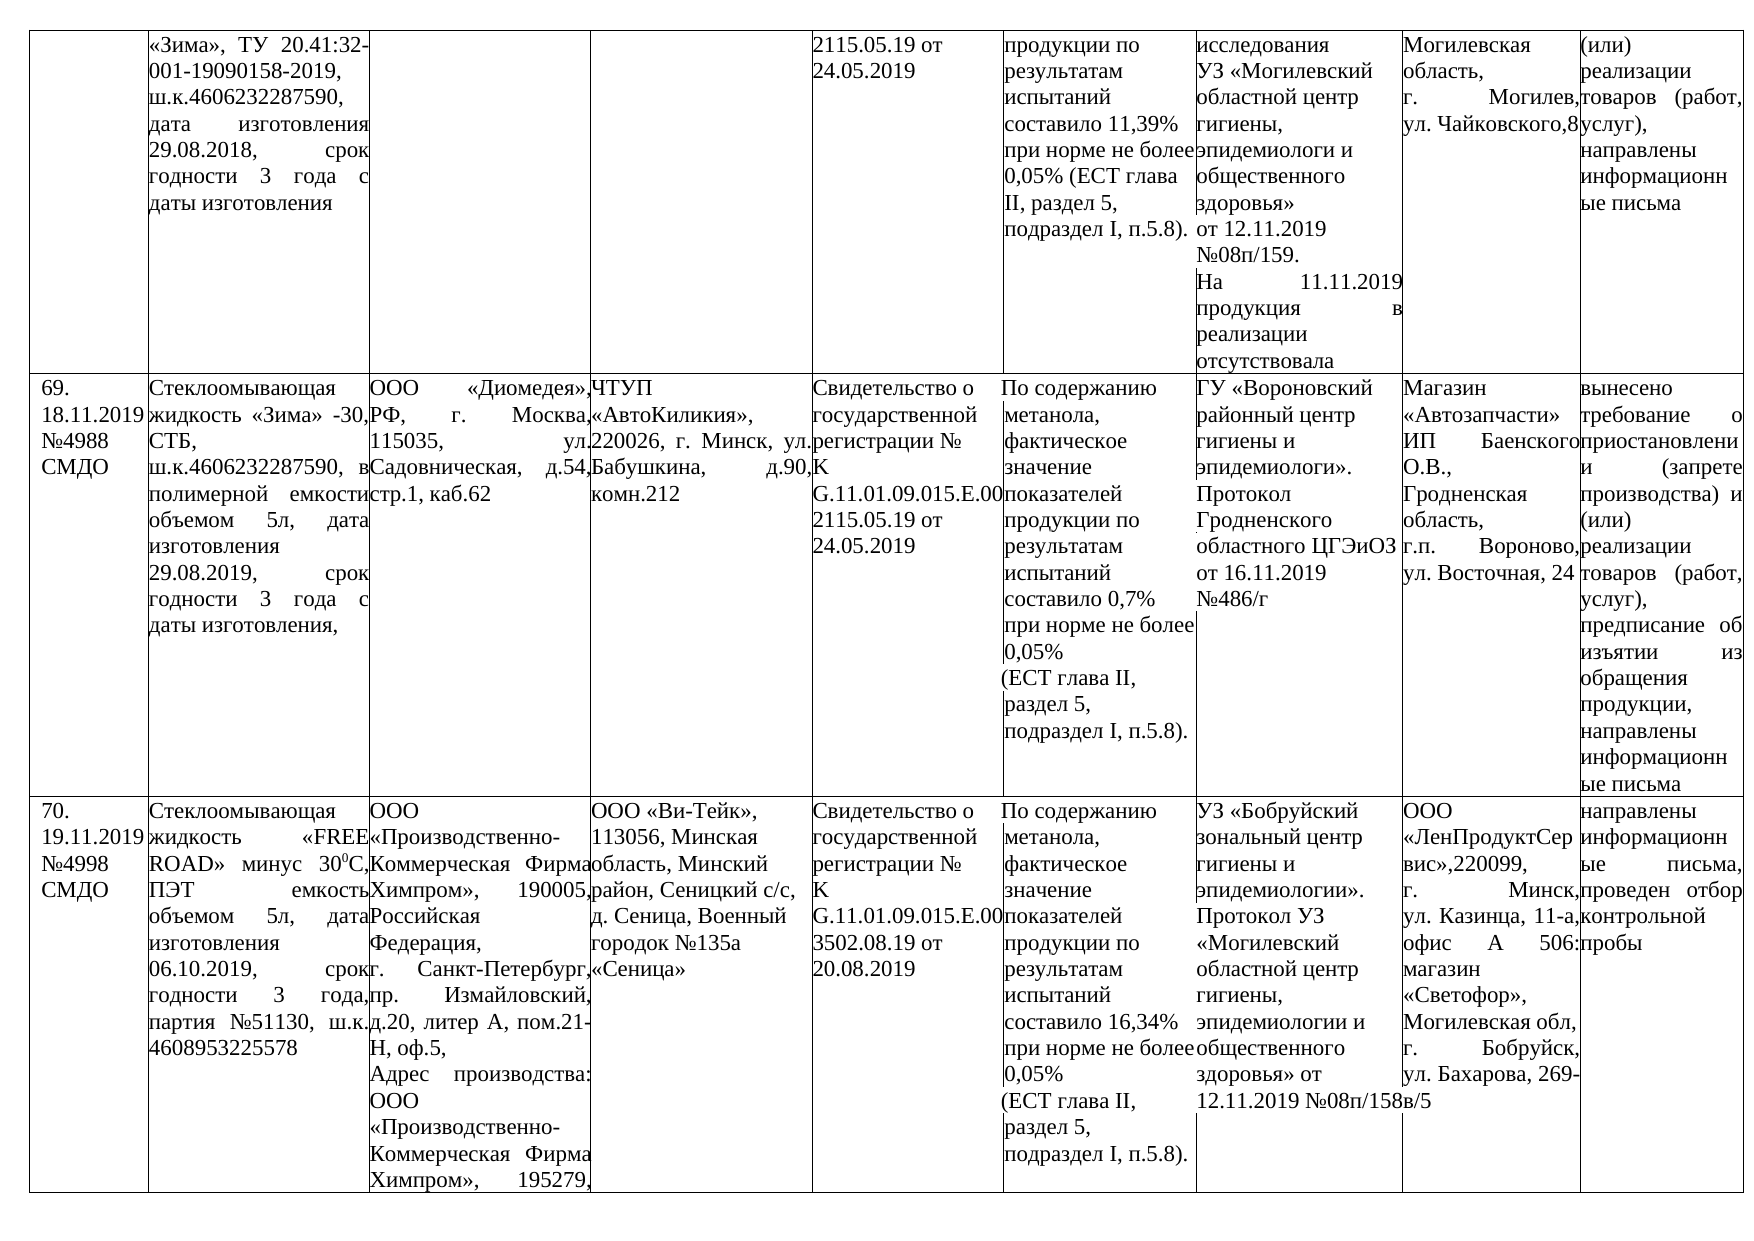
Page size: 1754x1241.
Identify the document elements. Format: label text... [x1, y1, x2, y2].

table_cell По содержанию метанола, фактическое значение показателей продукции по результатам испытаний составило 0,7% при норме не более 0,05% (ЕСТ глава II, раздел 5, подраздел I, п.5.8). [1004, 374, 1196, 796]
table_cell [30, 31, 148, 373]
table_cell ООО «Диомедея», РФ, г. Москва, 115035, ул. Садовническая, д.54, стр.1, каб.62 [370, 374, 590, 796]
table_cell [370, 31, 590, 373]
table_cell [813, 797, 1003, 1192]
table_cell 18.11.2019 №4988 СМДО [30, 374, 148, 796]
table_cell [370, 797, 590, 1192]
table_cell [1004, 797, 1196, 1192]
table_cell Магазин «Автозапчасти» ИП Баенского О.В., Гродненская область, г.п. Вороново, ул. Восточная, 24 [1403, 374, 1580, 796]
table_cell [813, 31, 1003, 373]
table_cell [1403, 31, 1580, 373]
table_cell Стеклоомывающая жидкость «Зима» -30, СТБ, ш.к.4606232287590, в полимерной емкости объемом 5л, дата изготовления 29.08.2019, срок годности 3 года с даты изготовления, [149, 374, 369, 796]
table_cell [1004, 31, 1196, 373]
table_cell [1403, 797, 1580, 1192]
table_cell Свидетельство о государственной регистрации № KG.11.01.09.015.E.002115.05.19 от 24.05.2019 [813, 374, 1003, 796]
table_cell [149, 31, 369, 373]
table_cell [30, 797, 148, 1192]
table_cell вынесено требование о приостановлении (запрете производства) и (или) реализации товаров (работ, услуг), предписание об изъятии из обращения продукции, направлены информационные письма [1581, 374, 1743, 796]
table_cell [1197, 31, 1402, 373]
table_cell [149, 797, 369, 1192]
table_cell ЧТУП «АвтоКиликия», 220026, г. Минск, ул. Бабушкина, д.90, комн.212 [591, 374, 812, 796]
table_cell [1197, 1113, 1402, 1192]
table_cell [591, 797, 812, 1192]
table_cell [591, 31, 812, 373]
table_cell ГУ «Вороновский районный центр гигиены и эпидемиологи». Протокол Гродненского областного ЦГЭиОЗ от 16.11.2019 №486/г [1197, 374, 1402, 796]
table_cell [1581, 31, 1743, 373]
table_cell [1581, 797, 1743, 1192]
